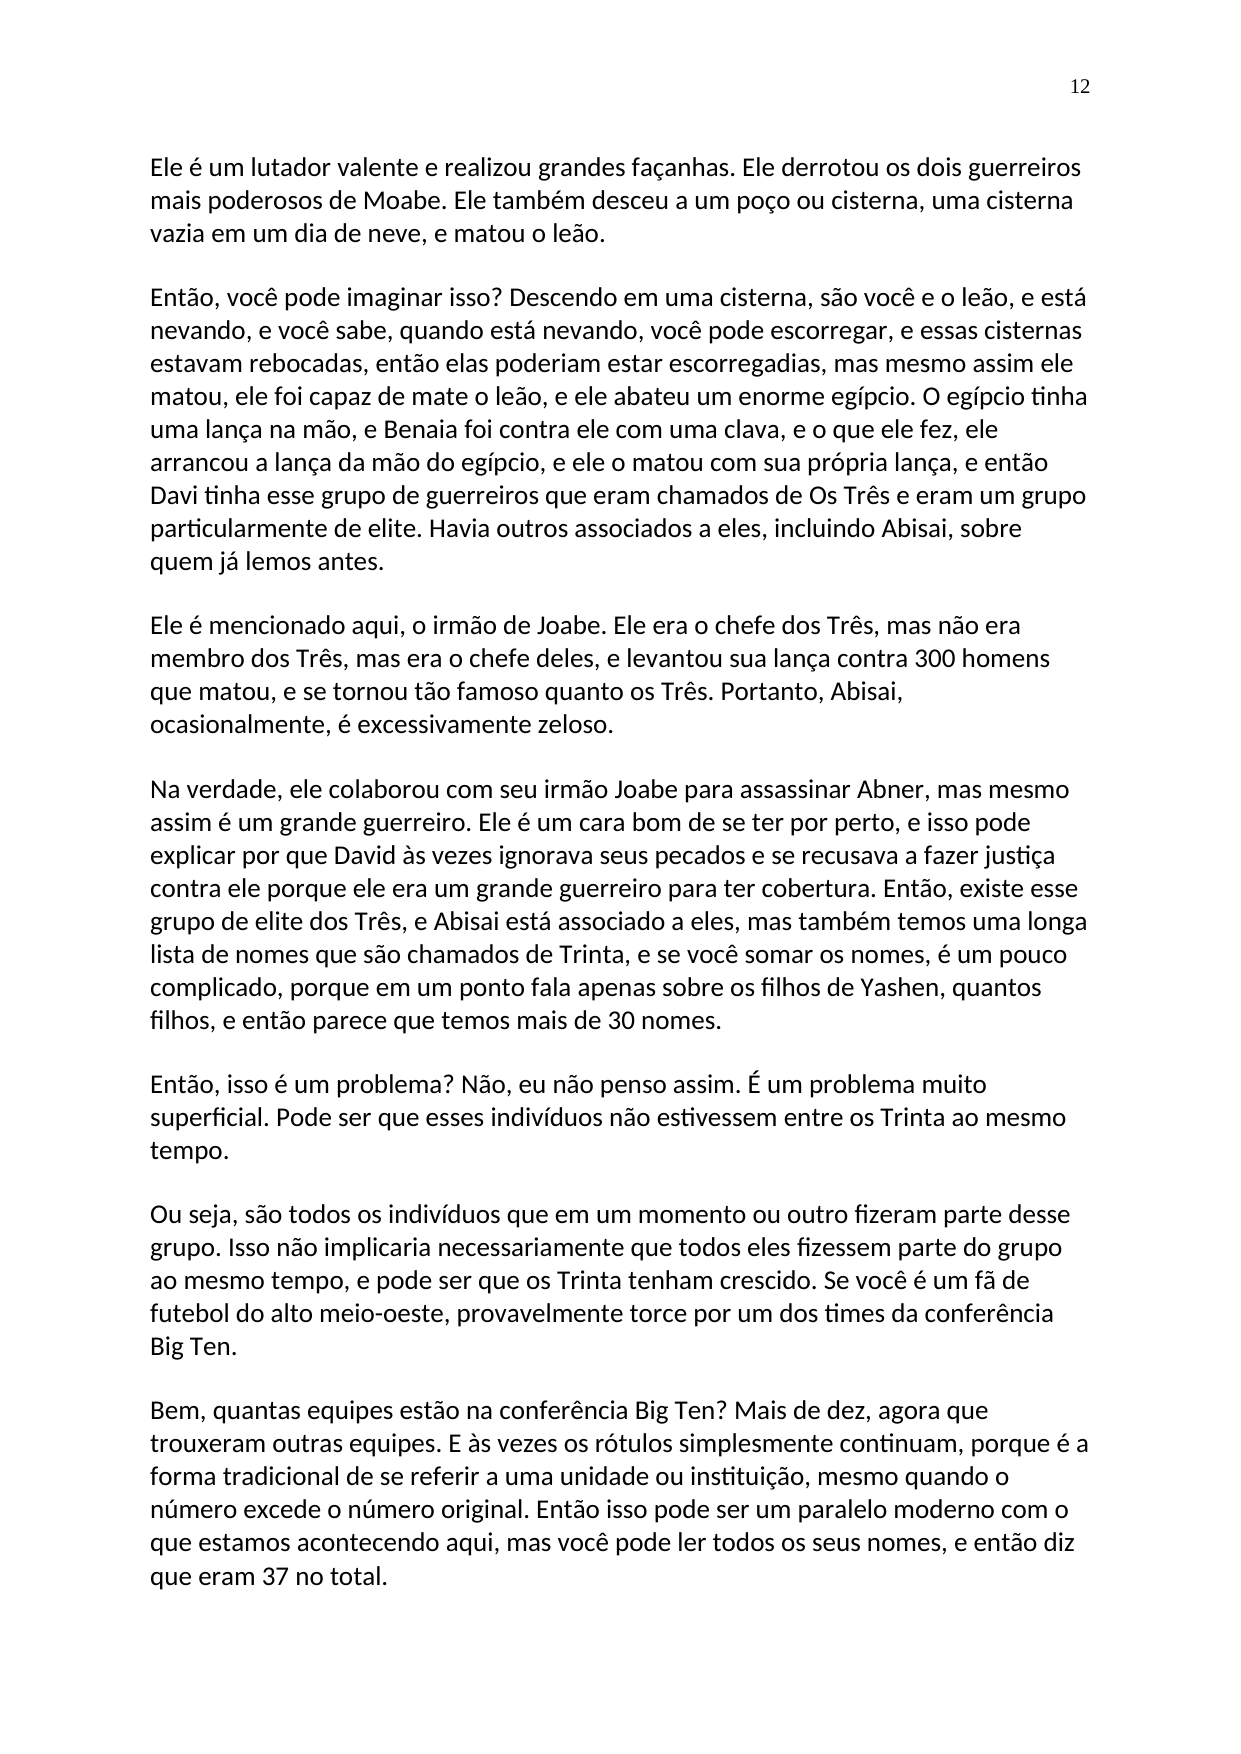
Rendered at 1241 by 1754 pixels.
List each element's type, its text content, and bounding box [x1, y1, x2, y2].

text Bem, quantas equipes estão na conferência Big Ten? Mais de dez, agora que trouxeram outras equipes. E às vezes os rótulos simplesmente continuam, porque é a forma tradicional de se referir a uma unidade ou instituição, mesmo quando o número excede o número original. Então isso pode ser um paralelo moderno com o que estamos acontecendo aqui, mas você pode ler todos os seus nomes, e então diz que eram 37 no total. [150, 1393, 1090, 1592]
text Na verdade, ele colaborou com seu irmão Joabe para assassinar Abner, mas mesmo assim é um grande guerreiro. Ele é um cara bom de se ter por perto, e isso pode explicar por que David às vezes ignorava seus pecados e se recusava a fazer justiça contra ele porque ele era um grande guerreiro para ter cobertura. Então, existe esse grupo de elite dos Três, e Abisai está associado a eles, mas também temos uma longa lista de nomes que são chamados de Trinta, e se você somar os nomes, é um pouco complicado, porque em um ponto fala apenas sobre os filhos de Yashen, quantos filhos, e então parece que temos mais de 30 nomes. [150, 772, 1090, 1036]
text Ele é um lutador valente e realizou grandes façanhas. Ele derrotou os dois guerreiros mais poderosos de Moabe. Ele também desceu a um poço ou cisterna, uma cisterna vazia em um dia de neve, e matou o leão. [150, 150, 1090, 249]
text Então, isso é um problema? Não, eu não penso assim. É um problema muito superficial. Pode ser que esses indivíduos não estivessem entre os Trinta ao mesmo tempo. [150, 1067, 1090, 1166]
text Então, você pode imaginar isso? Descendo em uma cisterna, são você e o leão, e está nevando, e você sabe, quando está nevando, você pode escorregar, e essas cisternas estavam rebocadas, então elas poderiam estar escorregadias, mas mesmo assim ele matou, ele foi capaz de mate o leão, e ele abateu um enorme egípcio. O egípcio tinha uma lança na mão, e Benaia foi contra ele com uma clava, e o que ele fez, ele arrancou a lança da mão do egípcio, e ele o matou com sua própria lança, e então Davi tinha esse grupo de guerreiros que eram chamados de Os Três e eram um grupo particularmente de elite. Havia outros associados a eles, incluindo Abisai, sobre quem já lemos antes. [150, 280, 1090, 577]
text Ou seja, são todos os indivíduos que em um momento ou outro fizeram parte desse grupo. Isso não implicaria necessariamente que todos eles fizessem parte do grupo ao mesmo tempo, e pode ser que os Trinta tenham crescido. Se você é um fã de futebol do alto meio-oeste, provavelmente torce por um dos times da conferência Big Ten. [150, 1197, 1090, 1362]
text Ele é mencionado aqui, o irmão de Joabe. Ele era o chefe dos Três, mas não era membro dos Três, mas era o chefe deles, e levantou sua lança contra 300 homens que matou, e se tornou tão famoso quanto os Três. Portanto, Abisai, ocasionalmente, é excessivamente zeloso. [150, 608, 1090, 741]
